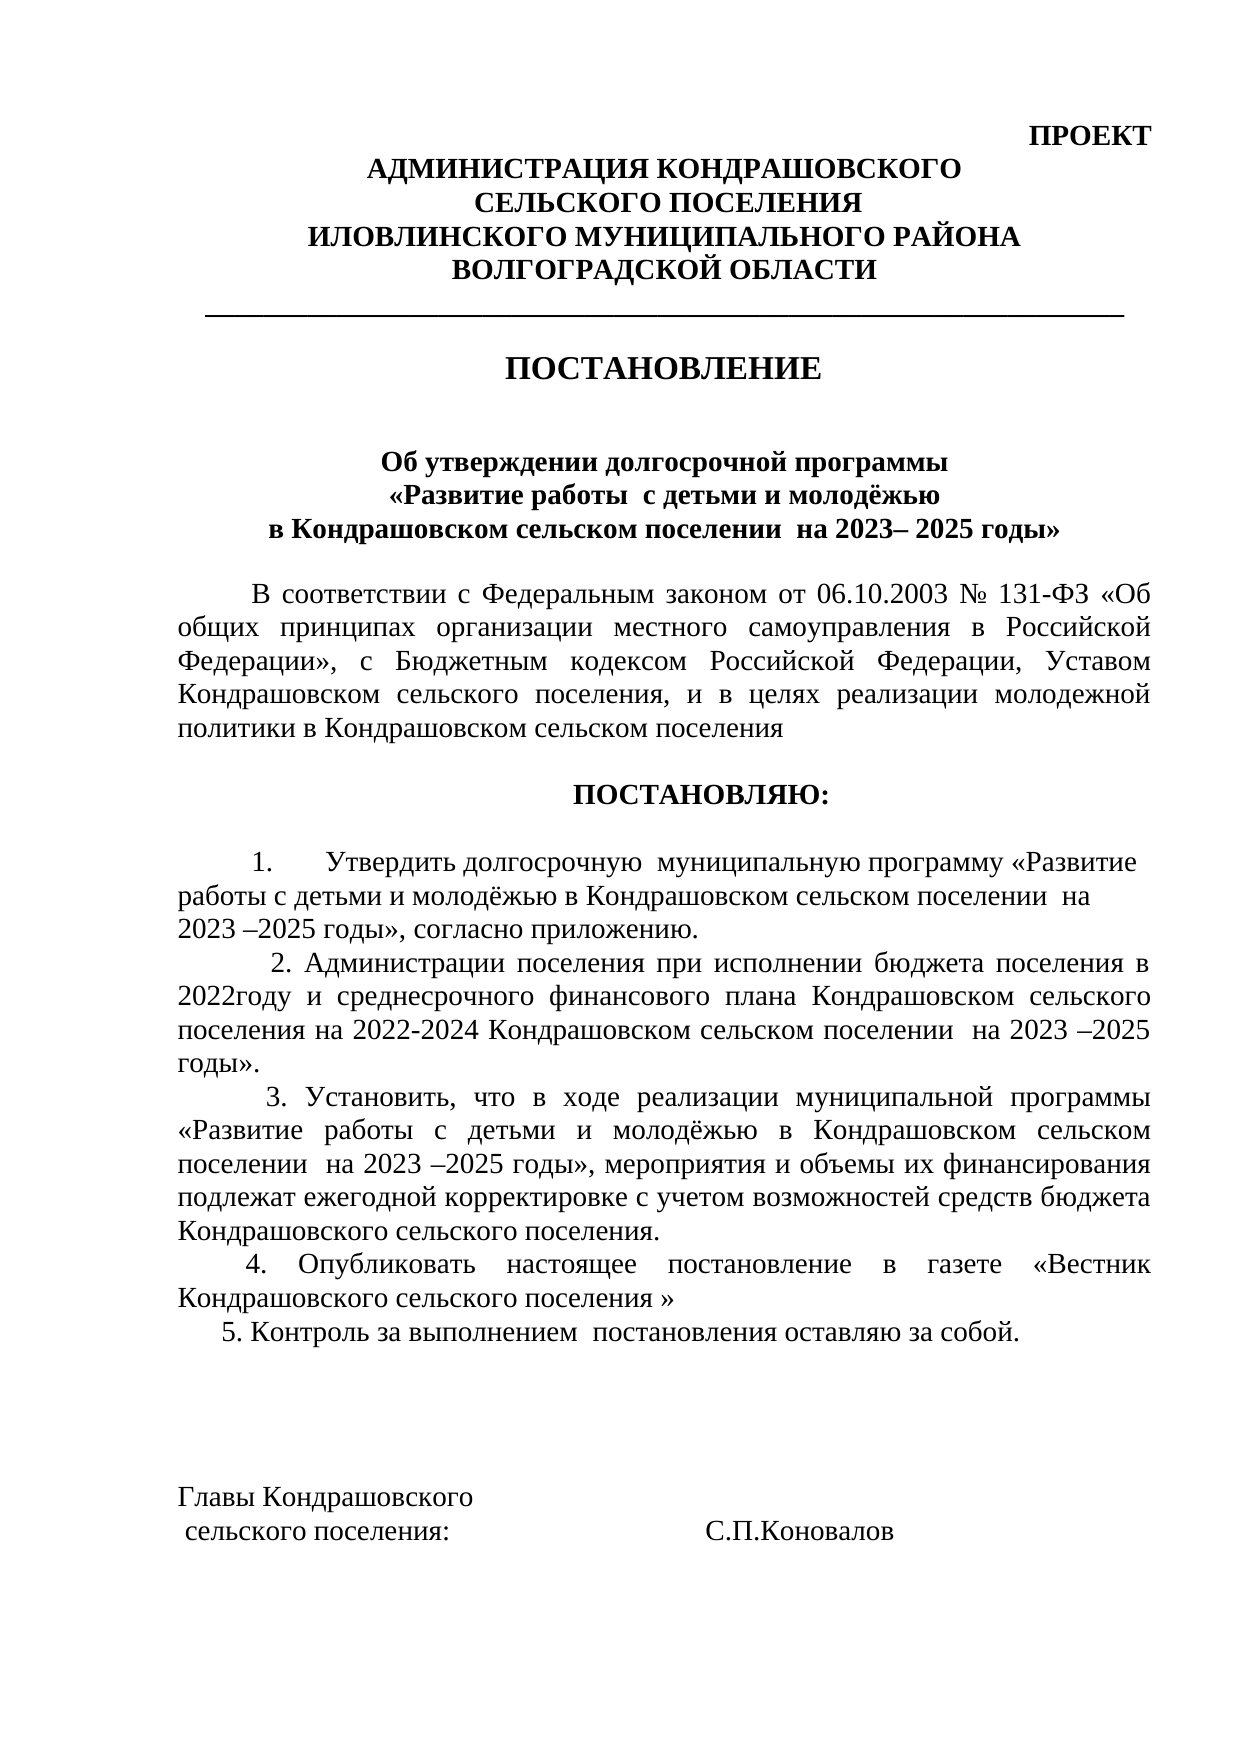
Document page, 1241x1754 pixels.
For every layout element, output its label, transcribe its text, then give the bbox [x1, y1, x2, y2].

text ИЛОВЛИНСКОГО МУНИЦИПАЛЬНОГО РАЙОНА [177, 219, 1152, 252]
text «Развитие работы с детьми и молодёжью [177, 477, 1152, 511]
text 2. Администрации поселения при исполнении бюджета поселения в 2022году и среднесрочного финансового плана Кондрашовском сельского поселения на 2022-2024 Кондрашовском сельском поселении на 2023 –2025 годы». [177, 945, 1152, 1079]
text В соответствии с Федеральным законом от 06.10.2003 № 131-ФЗ «Об общих принципах организации местного самоуправления в Российской Федерации», с Бюджетным кодексом Российской Федерации, Уставом Кондрашовском сельского поселения, и в целях реализации молодежной политики в Кондрашовском сельском поселения [177, 576, 1152, 743]
text _______________________________________________________________ [177, 286, 1152, 319]
text Главы Кондрашовского [177, 1479, 1152, 1513]
text 5. Контроль за выполнением постановления оставляю за собой. [177, 1314, 1152, 1347]
text ВОЛГОГРАДСКОЙ ОБЛАСТИ [177, 252, 1152, 286]
text АДМИНИСТРАЦИЯ КОНДРАШОВСКОГО [177, 152, 1152, 185]
list Утвердить долгосрочную муниципальную программу «Развитие работы с детьми и молодёжью в Кондрашовском сельском поселении на 2023 –2025 годы», согласно приложению. [177, 844, 1152, 945]
text СЕЛЬСКОГО ПОСЕЛЕНИЯ [177, 185, 1152, 219]
text ПРОЕКТ [177, 118, 1152, 152]
text сельского поселения: С.П.Коновалов [177, 1513, 1152, 1546]
text Об утверждении долгосрочной программы [177, 444, 1152, 477]
text в Кондрашовском сельском поселении на 2023– 2025 годы» [177, 511, 1152, 544]
text ПОСТАНОВЛЯЮ: [177, 777, 1152, 811]
text ПОСТАНОВЛЕНИЕ [177, 348, 1150, 386]
text 3. Установить, что в ходе реализации муниципальной программы «Развитие работы с детьми и молодёжью в Кондрашовском сельском поселении на 2023 –2025 годы», мероприятия и объемы их финансирования подлежат ежегодной корректировке с учетом возможностей средств бюджета Кондрашовского сельского поселения. [177, 1079, 1152, 1247]
text 4. Опубликовать настоящее постановление в газете «Вестник Кондрашовского сельского поселения » [177, 1247, 1152, 1314]
